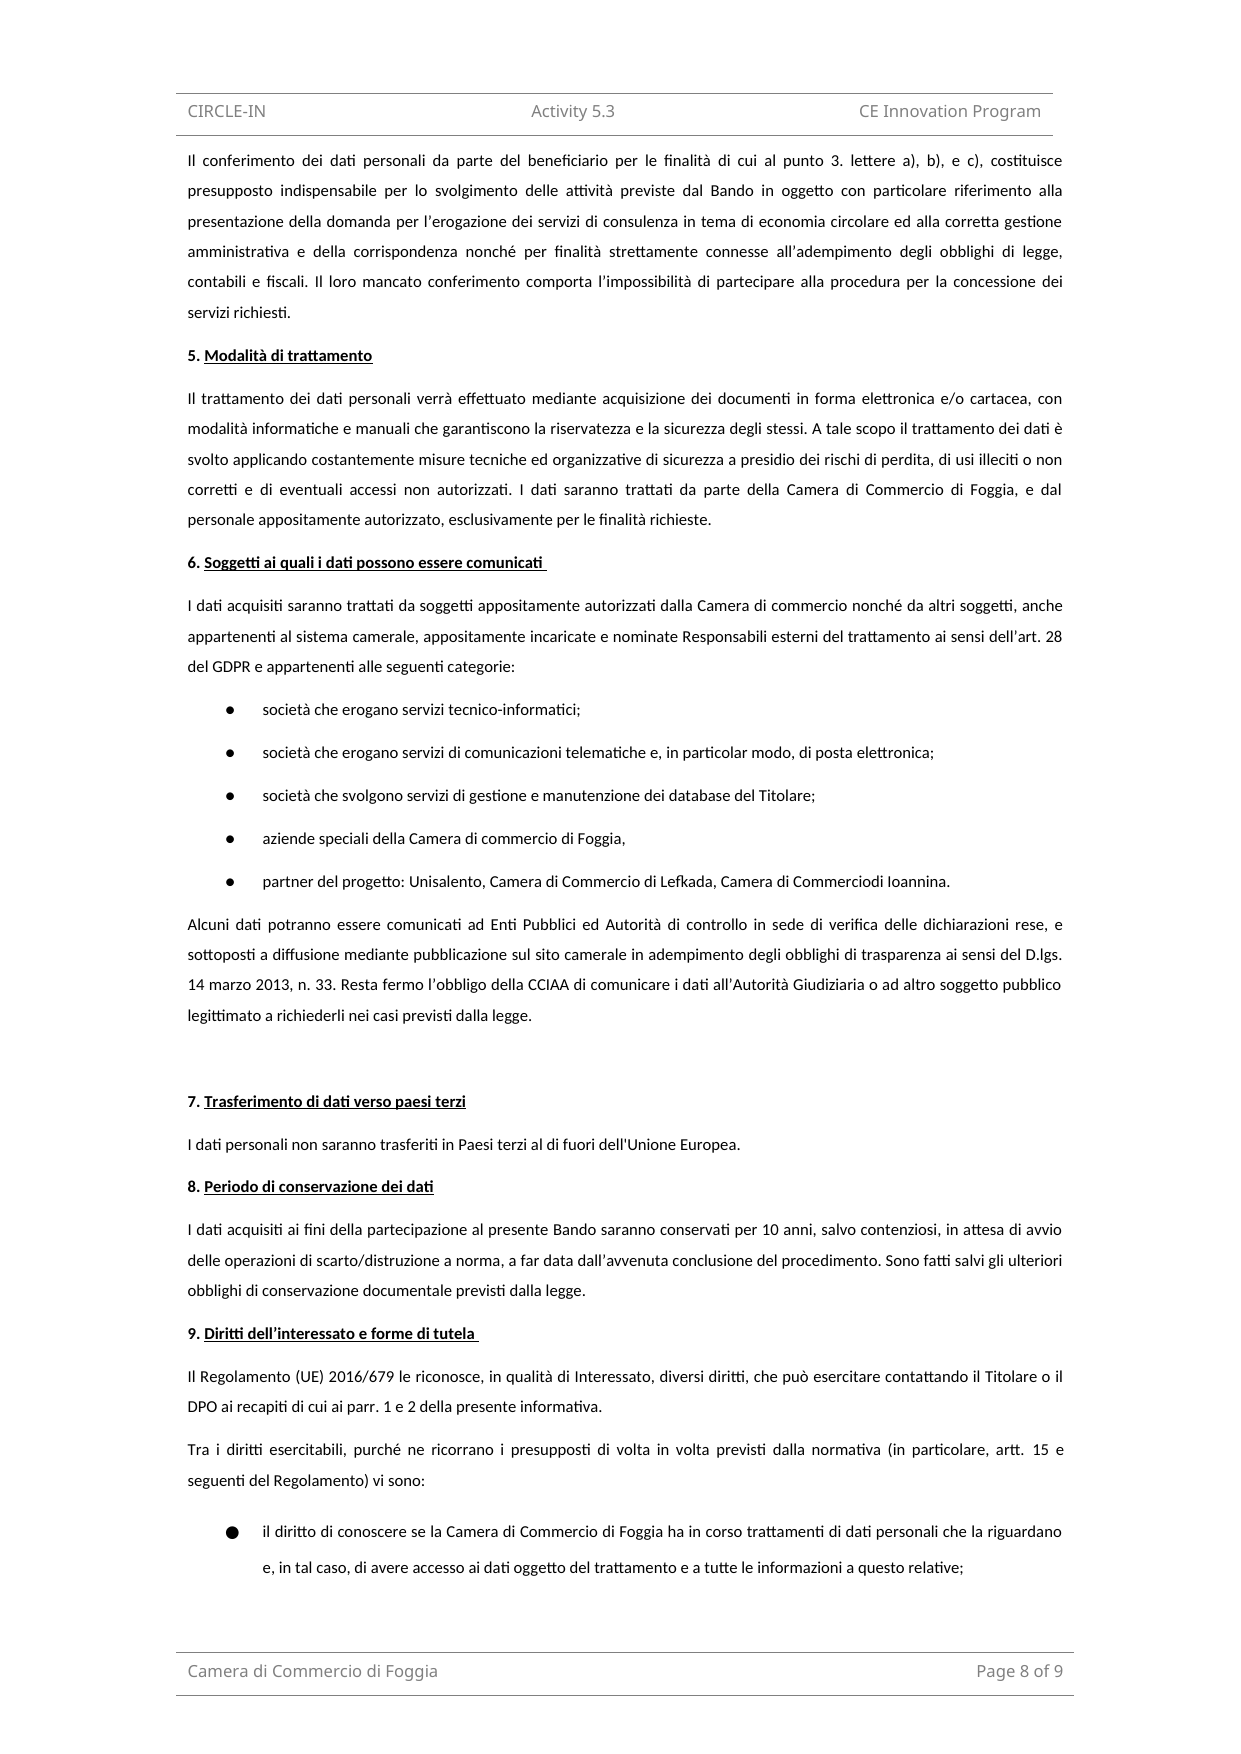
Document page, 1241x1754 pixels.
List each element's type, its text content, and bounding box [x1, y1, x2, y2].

list società che erogano servizi di comunicazioni telematiche e, in particolar modo, di posta elettronica; [225, 742, 1064, 762]
text Il Regolamento (UE) 2016/679 le riconosce, in qualità di Interessato, diversi diritti, che può esercitare contattando il Titolare o il DPO ai recapiti di cui ai parr. 1 e 2 della presente informativa. [187, 1366, 1064, 1417]
text I dati personali non saranno trasferiti in Paesi terzi al di fuori dell'Unione Europea. [187, 1134, 1064, 1154]
text Alcuni dati potranno essere comunicati ad Enti Pubblici ed Autorità di controllo in sede di verifica delle dichiarazioni rese, e sottoposti a diffusione mediante pubblicazione sul sito camerale in adempimento degli obblighi di trasparenza ai sensi del D.lgs. 14 marzo 2013, n. 33. Resta fermo l’obbligo della CCIAA di comunicare i dati all’Autorità Giudiziaria o ad altro soggetto pubblico legittimato a richiederli nei casi previsti dalla legge. [187, 914, 1064, 1025]
list il diritto di conoscere se la Camera di Commercio di Foggia ha in corso trattamenti di dati personali che la riguardano e, in tal caso, di avere accesso ai dati oggetto del trattamento e a tutte le informazioni a questo relative; [225, 1513, 1064, 1577]
text 8. Periodo di conservazione dei dati [187, 1177, 1064, 1197]
text 5. Modalità di trattamento [187, 345, 1064, 365]
list società che svolgono servizi di gestione e manutenzione dei database del Titolare; [225, 785, 1064, 805]
text I dati acquisiti ai fini della partecipazione al presente Bando saranno conservati per 10 anni, salvo contenziosi, in attesa di avvio delle operazioni di scarto/distruzione a norma, a far data dall’avvenuta conclusione del procedimento. Sono fatti salvi gli ulteriori obblighi di conservazione documentale previsti dalla legge. [187, 1219, 1064, 1301]
list partner del progetto: Unisalento, Camera di Commercio di Lefkada, Camera di Commerciodi Ioannina. [225, 871, 1064, 891]
text Tra i diritti esercitabili, purché ne ricorrano i presupposti di volta in volta previsti dalla normativa (in particolare, artt. 15 e seguenti del Regolamento) vi sono: [187, 1439, 1064, 1490]
text 7. Trasferimento di dati verso paesi terzi [187, 1091, 1064, 1111]
list aziende speciali della Camera di commercio di Foggia, [225, 828, 1064, 848]
text 6. Soggetti ai quali i dati possono essere comunicati [187, 552, 1064, 573]
list società che erogano servizi tecnico-informatici; [225, 699, 1064, 719]
text 9. Diritti dell’interessato e forme di tutela [187, 1323, 1064, 1344]
text I dati acquisiti saranno trattati da soggetti appositamente autorizzati dalla Camera di commercio nonché da altri soggetti, anche appartenenti al sistema camerale, appositamente incaricate e nominate Responsabili esterni del trattamento ai sensi dell’art. 28 del GDPR e appartenenti alle seguenti categorie: [187, 595, 1064, 677]
text Il conferimento dei dati personali da parte del beneficiario per le finalità di cui al punto 3. lettere a), b), e c), costituisce presupposto indispensabile per lo svolgimento delle attività previste dal Bando in oggetto con particolare riferimento alla presentazione della domanda per l’erogazione dei servizi di consulenza in tema di economia circolare ed alla corretta gestione amministrativa e della corrispondenza nonché per finalità strettamente connesse all’adempimento degli obblighi di legge, contabili e fiscali. Il loro mancato conferimento comporta l’impossibilità di partecipare alla procedura per la concessione dei servizi richiesti. [187, 150, 1064, 322]
text Il trattamento dei dati personali verrà effettuato mediante acquisizione dei documenti in forma elettronica e/o cartacea, con modalità informatiche e manuali che garantiscono la riservatezza e la sicurezza degli stessi. A tale scopo il trattamento dei dati è svolto applicando costantemente misure tecniche ed organizzative di sicurezza a presidio dei rischi di perdita, di usi illeciti o non corretti e di eventuali accessi non autorizzati. I dati saranno trattati da parte della Camera di Commercio di Foggia, e dal personale appositamente autorizzato, esclusivamente per le finalità richieste. [187, 388, 1064, 530]
